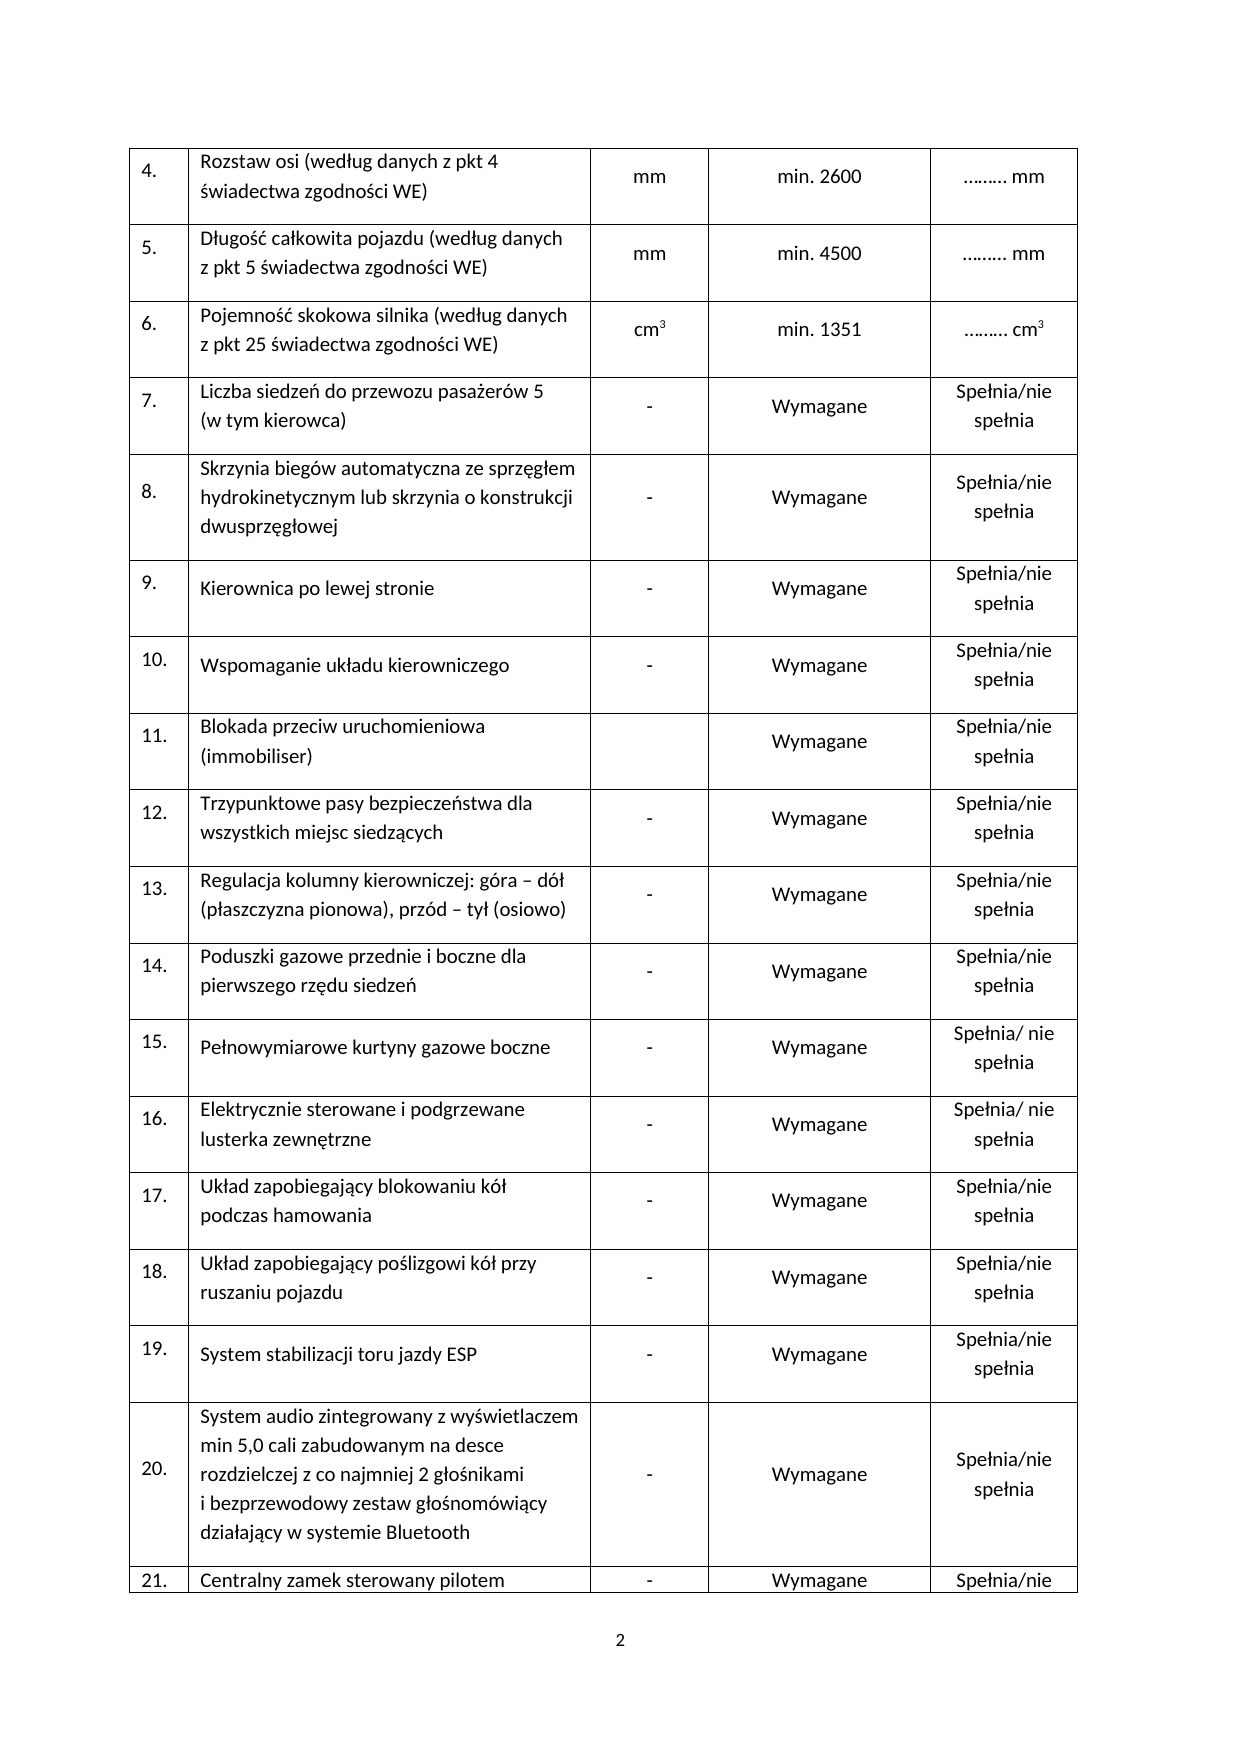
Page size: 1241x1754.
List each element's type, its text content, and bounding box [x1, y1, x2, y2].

table_cell Kierownica po lewej stronie [189, 561, 590, 636]
table_cell Spełnia/nie spełnia [931, 1173, 1077, 1249]
table_cell [130, 1020, 188, 1096]
table_cell - [591, 378, 708, 454]
table_cell System audio zintegrowany z wyświetlaczem min 5,0 cali zabudowanym na desce rozdzielczej z co najmniej 2 głośnikami i bezprzewodowy zestaw głośnomówiący działający w systemie Bluetooth [189, 1403, 590, 1566]
table_cell Pełnowymiarowe kurtyny gazowe boczne [189, 1020, 590, 1096]
table_cell Spełnia/nie spełnia [931, 1403, 1077, 1566]
table_cell Wymagane [709, 561, 930, 636]
table_cell - [591, 561, 708, 636]
table_cell - [591, 1250, 708, 1325]
table_cell [130, 637, 188, 713]
table_cell mm [591, 225, 708, 301]
table_cell Spełnia/nie spełnia [931, 944, 1077, 1019]
table_cell [130, 714, 188, 789]
table_cell Spełnia/nie spełnia [931, 1326, 1077, 1402]
table_cell - [591, 1097, 708, 1172]
table_cell [130, 302, 188, 377]
table_cell [591, 714, 708, 789]
table_cell Spełnia/nie spełnia [931, 378, 1077, 454]
table_cell Spełnia/nie spełnia [931, 637, 1077, 713]
table_cell Spełnia/nie spełnia [931, 1250, 1077, 1325]
table_cell - [591, 867, 708, 942]
table_cell Spełnia/nie spełnia [931, 714, 1077, 789]
table_cell Spełnia/nie spełnia [931, 1567, 1077, 1592]
table_cell [130, 149, 188, 224]
table_cell Spełnia/nie spełnia [931, 790, 1077, 866]
table_cell Wymagane [709, 1567, 930, 1592]
table_cell Spełnia/ nie spełnia [931, 1097, 1077, 1172]
table_cell Układ zapobiegający poślizgowi kół przy ruszaniu pojazdu [189, 1250, 590, 1325]
table_cell Poduszki gazowe przednie i boczne dla pierwszego rzędu siedzeń [189, 944, 590, 1019]
table_cell Wymagane [709, 1020, 930, 1096]
table_cell - [591, 637, 708, 713]
table_cell min. 2600 [709, 149, 930, 224]
table_cell - [591, 1020, 708, 1096]
table_cell ……... mm [931, 225, 1077, 301]
table_cell cm3 [591, 302, 708, 377]
table_cell [130, 561, 188, 636]
table_cell Spełnia/nie spełnia [931, 455, 1077, 559]
table_cell min. 1351 [709, 302, 930, 377]
table_cell mm [591, 149, 708, 224]
table_cell Elektrycznie sterowane i podgrzewane lusterka zewnętrzne [189, 1097, 590, 1172]
table_cell [130, 944, 188, 1019]
table_cell [130, 225, 188, 301]
table_cell Rozstaw osi (według danych z pkt 4 świadectwa zgodności WE) [189, 149, 590, 224]
table_cell Wymagane [709, 455, 930, 559]
table_cell [130, 1567, 188, 1592]
table_cell - [591, 944, 708, 1019]
table_cell ……… mm [931, 149, 1077, 224]
table_cell Długość całkowita pojazdu (według danych z pkt 5 świadectwa zgodności WE) [189, 225, 590, 301]
table_cell - [591, 1567, 708, 1592]
table_cell System stabilizacji toru jazdy ESP [189, 1326, 590, 1402]
table_cell Liczba siedzeń do przewozu pasażerów 5 (w tym kierowca) [189, 378, 590, 454]
table_cell Pojemność skokowa silnika (według danych z pkt 25 świadectwa zgodności WE) [189, 302, 590, 377]
table_cell Wymagane [709, 790, 930, 866]
table_cell Wymagane [709, 944, 930, 1019]
table_cell [130, 455, 188, 559]
table_cell [130, 1403, 188, 1566]
table_cell - [591, 1173, 708, 1249]
table_cell [130, 790, 188, 866]
table_cell Wymagane [709, 1403, 930, 1566]
table_cell Wymagane [709, 714, 930, 789]
table_cell [130, 1250, 188, 1325]
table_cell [189, 1567, 590, 1592]
table_cell - [591, 790, 708, 866]
table_cell Wymagane [709, 637, 930, 713]
table_cell Wymagane [709, 378, 930, 454]
table_cell Blokada przeciw uruchomieniowa (immobiliser) [189, 714, 590, 789]
table_cell Układ zapobiegający blokowaniu kół podczas hamowania [189, 1173, 590, 1249]
table_cell Skrzynia biegów automatyczna ze sprzęgłem hydrokinetycznym lub skrzynia o konstrukcji dwusprzęgłowej [189, 455, 590, 559]
table_cell Wymagane [709, 867, 930, 942]
table_cell Wspomaganie układu kierowniczego [189, 637, 590, 713]
table_cell Wymagane [709, 1097, 930, 1172]
table_cell - [591, 1326, 708, 1402]
table_cell Regulacja kolumny kierowniczej: góra – dół (płaszczyzna pionowa), przód – tył (osiowo) [189, 867, 590, 942]
table_cell [130, 867, 188, 942]
table_cell Wymagane [709, 1326, 930, 1402]
table_cell - [591, 455, 708, 559]
table_cell Spełnia/nie spełnia [931, 561, 1077, 636]
table_cell [130, 1173, 188, 1249]
table_cell [130, 1326, 188, 1402]
table_cell Wymagane [709, 1250, 930, 1325]
table_cell - [591, 1403, 708, 1566]
table_cell [130, 1097, 188, 1172]
table_cell ……… cm3 [931, 302, 1077, 377]
table_cell Spełnia/nie spełnia [931, 867, 1077, 942]
table_cell Trzypunktowe pasy bezpieczeństwa dla wszystkich miejsc siedzących [189, 790, 590, 866]
table_cell [130, 378, 188, 454]
table_cell min. 4500 [709, 225, 930, 301]
table_cell Wymagane [709, 1173, 930, 1249]
table_cell Spełnia/ nie spełnia [931, 1020, 1077, 1096]
